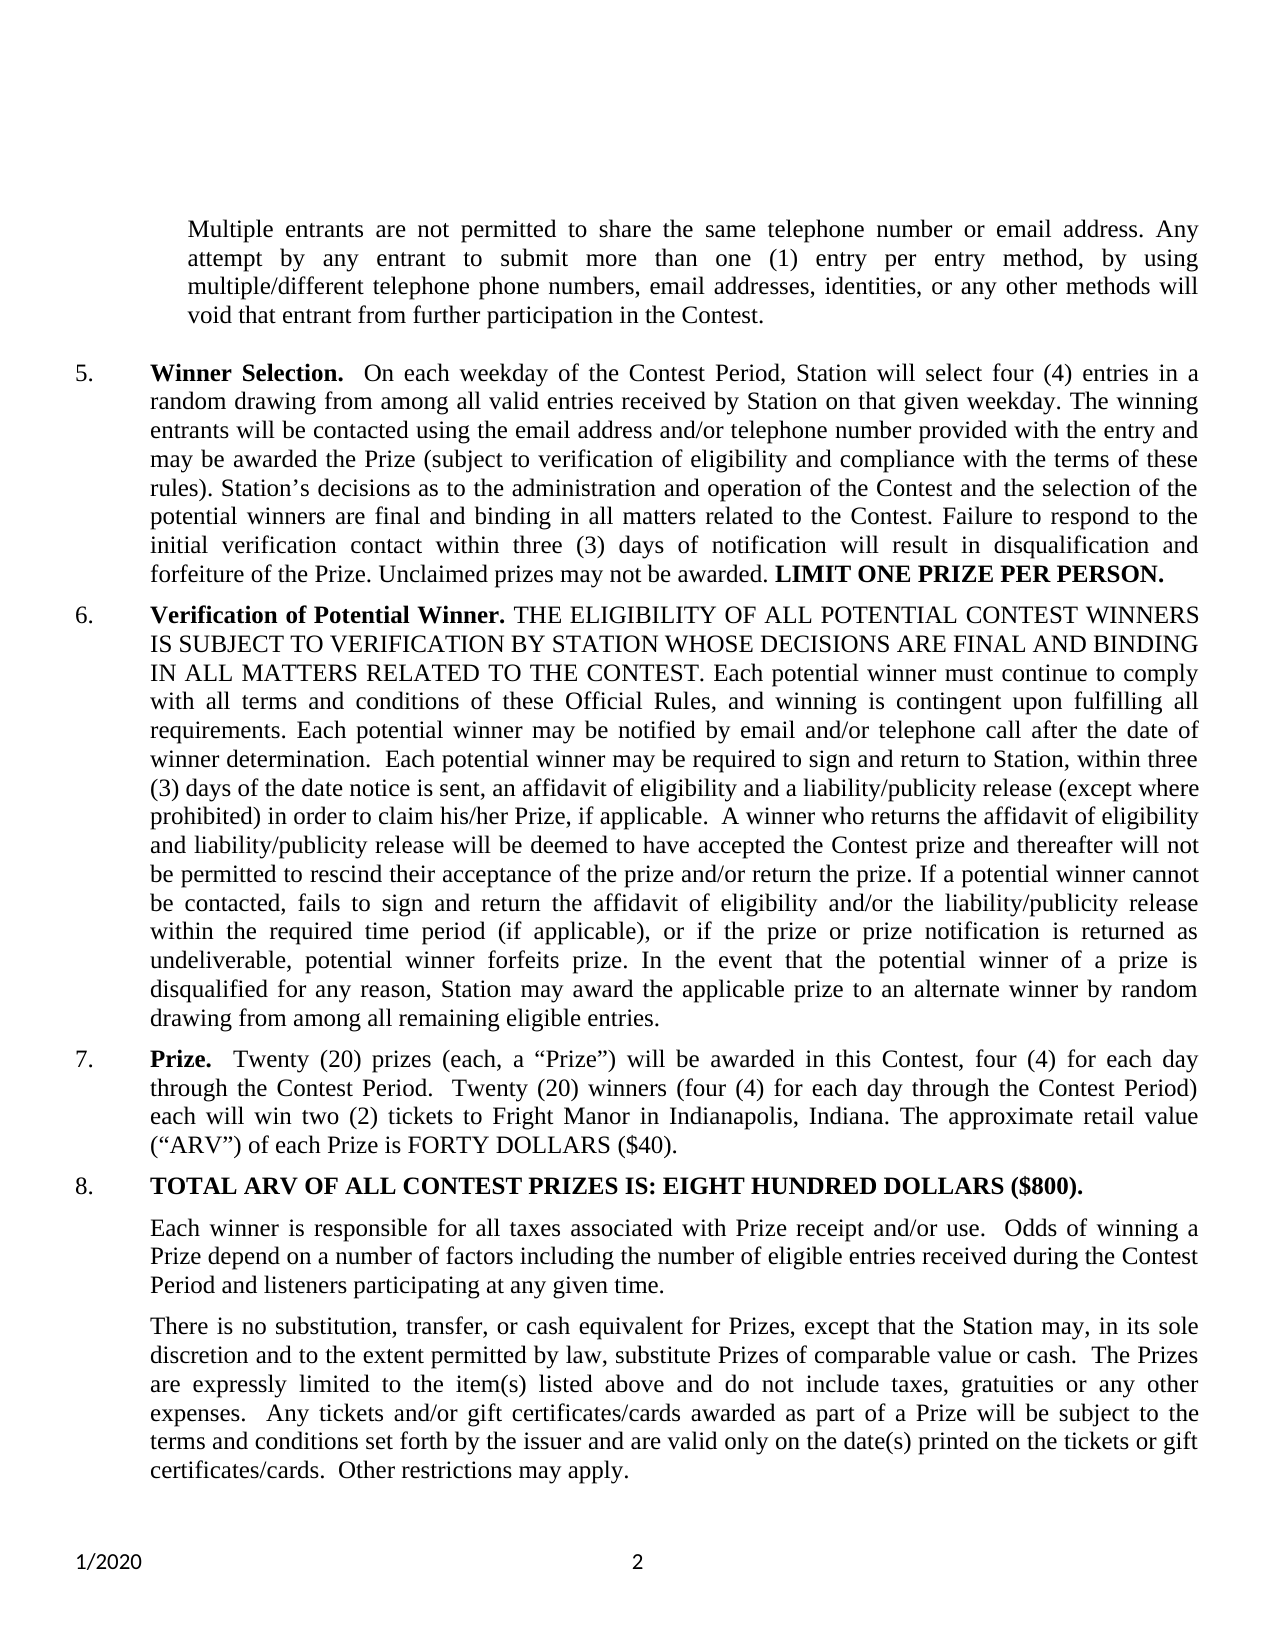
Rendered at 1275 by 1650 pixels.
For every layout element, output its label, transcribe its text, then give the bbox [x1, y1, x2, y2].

text There is no substitution, transfer, or cash equivalent for Prizes, except that the Station may, in its sole discretion and to the extent permitted by law, substitute Prizes of comparable value or cash. The Prizes are expressly limited to the item(s) listed above and do not include taxes, gratuities or any other expenses. Any tickets and/or gift certificates/cards awarded as part of a Prize will be subject to the terms and conditions set forth by the issuer and are valid only on the date(s) printed on the tickets or gift certificates/cards. Other restrictions may apply. [150, 1311, 1200, 1484]
list Verification of Potential Winner. THE ELIGIBILITY OF ALL POTENTIAL CONTEST WINNERS IS SUBJECT TO VERIFICATION BY STATION WHOSE DECISIONS ARE FINAL AND BINDING IN ALL MATTERS RELATED TO THE CONTEST. Each potential winner must continue to comply with all terms and conditions of these Official Rules, and winning is contingent upon fulfilling all requirements. Each potential winner may be notified by email and/or telephone call after the date of winner determination. Each potential winner may be required to sign and return to Station, within three (3) days of the date notice is sent, an affidavit of eligibility and a liability/publicity release (except where prohibited) in order to claim his/her Prize, if applicable. A winner who returns the affidavit of eligibility and liability/publicity release will be deemed to have accepted the Contest prize and thereafter will not be permitted to rescind their acceptance of the prize and/or return the prize. If a potential winner cannot be contacted, fails to sign and return the affidavit of eligibility and/or the liability/publicity release within the required time period (if applicable), or if the prize or prize notification is returned as undeliverable, potential winner forfeits prize. In the event that the potential winner of a prize is disqualified for any reason, Station may award the applicable prize to an alternate winner by random drawing from among all remaining eligible entries. [75, 600, 1200, 1031]
text Each winner is responsible for all taxes associated with Prize receipt and/or use. Odds of winning a Prize depend on a number of factors including the number of eligible entries received during the Contest Period and listeners participating at any given time. [150, 1213, 1200, 1299]
list TOTAL ARV OF ALL CONTEST PRIZES IS: EIGHT HUNDRED DOLLARS ($800). [75, 1171, 1200, 1200]
list Multiple entrants are not permitted to share the same telephone number or email address. Any attempt by any entrant to submit more than one (1) entry per entry method, by using multiple/different telephone phone numbers, email addresses, identities, or any other methods will void that entrant from further participation in the Contest. [187, 214, 1200, 329]
list Winner Selection. On each weekday of the Contest Period, Station will select four (4) entries in a random drawing from among all valid entries received by Station on that given weekday. The winning entrants will be contacted using the email address and/or telephone number provided with the entry and may be awarded the Prize (subject to verification of eligibility and compliance with the terms of these rules). Station’s decisions as to the administration and operation of the Contest and the selection of the potential winners are final and binding in all matters related to the Contest. Failure to respond to the initial verification contact within three (3) days of notification will result in disqualification and forfeiture of the Prize. Unclaimed prizes may not be awarded. LIMIT ONE PRIZE PER PERSON. [75, 358, 1200, 588]
list Prize. Twenty (20) prizes (each, a “Prize”) will be awarded in this Contest, four (4) for each day through the Contest Period. Twenty (20) winners (four (4) for each day through the Contest Period) each will win two (2) tickets to Fright Manor in Indianapolis, Indiana. The approximate retail value (“ARV”) of each Prize is FORTY DOLLARS ($40). [75, 1044, 1200, 1159]
